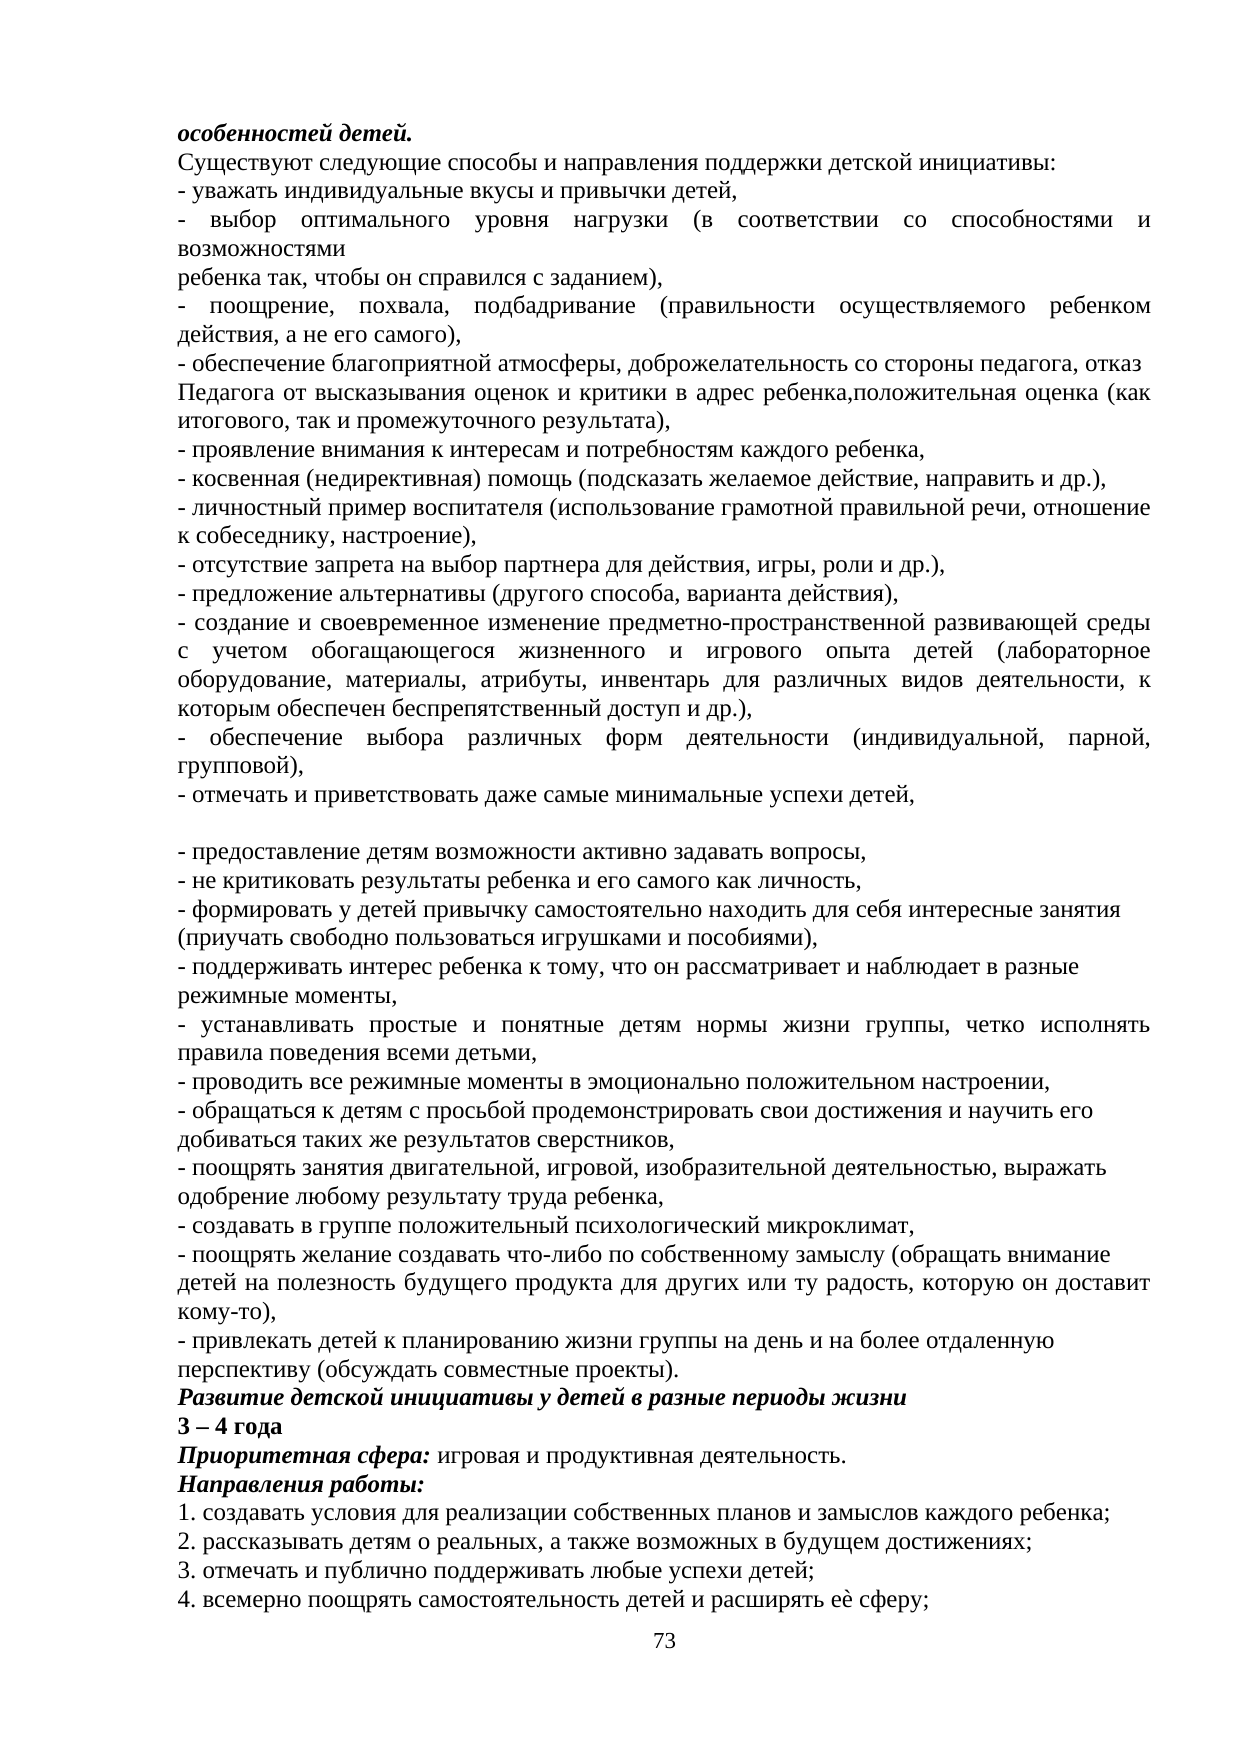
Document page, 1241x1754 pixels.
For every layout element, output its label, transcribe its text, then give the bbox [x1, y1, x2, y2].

text - уважать индивидуальные вкусы и привычки детей, [177, 176, 1152, 204]
text Существуют следующие способы и направления поддержки детской инициативы: [177, 147, 1152, 176]
text - предоставление детям возможности активно задавать вопросы, [177, 836, 1152, 865]
text Педагога от высказывания оценок и критики в адрес ребенка,положительная оценка (как итогового, так и промежуточного результата), [177, 377, 1152, 434]
text 1. создавать условия для реализации собственных планов и замыслов каждого ребенка; [177, 1497, 1152, 1526]
text 4. всемерно поощрять самостоятельность детей и расширять еѐ сферу; [177, 1584, 1152, 1612]
text Направления работы: [177, 1469, 1152, 1497]
text Развитие детской инициативы у детей в разные периоды жизни [177, 1382, 1152, 1411]
text - проявление внимания к интересам и потребностям каждого ребенка, [177, 434, 1152, 463]
text - обеспечение благоприятной атмосферы, доброжелательность со стороны педагога, отказ [177, 348, 1152, 377]
text 3 – 4 года [177, 1411, 1152, 1440]
text детей на полезность будущего продукта для других или ту радость, которую он доставит кому-то), [177, 1267, 1152, 1325]
text - предложение альтернативы (другого способа, варианта действия), [177, 578, 1152, 607]
text одобрение любому результату труда ребенка, [177, 1181, 1152, 1210]
text - поддерживать интерес ребенка к тому, что он рассматривает и наблюдает в разные [177, 951, 1152, 980]
text - выбор оптимального уровня нагрузки (в соответствии со способностями и возможностями [177, 204, 1152, 262]
text - поощрение, похвала, подбадривание (правильности осуществляемого ребенком действия, а не его самого), [177, 291, 1152, 348]
text 2. рассказывать детям о реальных, а также возможных в будущем достижениях; [177, 1526, 1152, 1555]
text 3. отмечать и публично поддерживать любые успехи детей; [177, 1555, 1152, 1584]
text - не критиковать результаты ребенка и его самого как личность, [177, 865, 1152, 894]
text ребенка так, чтобы он справился с заданием), [177, 262, 1152, 291]
text - поощрять занятия двигательной, игровой, изобразительной деятельностью, выражать [177, 1152, 1152, 1181]
text к собеседнику, настроение), [177, 521, 1152, 549]
text - обеспечение выбора различных форм деятельности (индивидуальной, парной, групповой), [177, 722, 1152, 779]
text - привлекать детей к планированию жизни группы на день и на более отдаленную [177, 1325, 1152, 1354]
text - отсутствие запрета на выбор партнера для действия, игры, роли и др.), [177, 549, 1152, 578]
text - создавать в группе положительный психологический микроклимат, [177, 1210, 1152, 1239]
text Приоритетная сфера: игровая и продуктивная деятельность. [177, 1440, 1152, 1469]
text - личностный пример воспитателя (использование грамотной правильной речи, отношение [177, 492, 1152, 521]
text перспективу (обсуждать совместные проекты). [177, 1354, 1152, 1382]
text - создание и своевременное изменение предметно-пространственной развивающей среды с учетом обогащающегося жизненного и игрового опыта детей (лабораторное оборудование, материалы, атрибуты, инвентарь для различных видов деятельности, к которым обеспечен беспрепятственный доступ и др.), [177, 607, 1152, 722]
text - косвенная (недирективная) помощь (подсказать желаемое действие, направить и др.), [177, 463, 1152, 492]
text режимные моменты, [177, 980, 1152, 1009]
text - поощрять желание создавать что-либо по собственному замыслу (обращать внимание [177, 1239, 1152, 1267]
text добиваться таких же результатов сверстников, [177, 1124, 1152, 1152]
text - отмечать и приветствовать даже самые минимальные успехи детей, [177, 779, 1152, 808]
text - устанавливать простые и понятные детям нормы жизни группы, четко исполнять правила поведения всеми детьми, [177, 1009, 1152, 1066]
text - проводить все режимные моменты в эмоционально положительном настроении, [177, 1066, 1152, 1095]
text - формировать у детей привычку самостоятельно находить для себя интересные занятия [177, 894, 1152, 922]
text - обращаться к детям с просьбой продемонстрировать свои достижения и научить его [177, 1095, 1152, 1124]
text (приучать свободно пользоваться игрушками и пособиями), [177, 922, 1152, 951]
text особенностей детей. [177, 118, 1152, 147]
